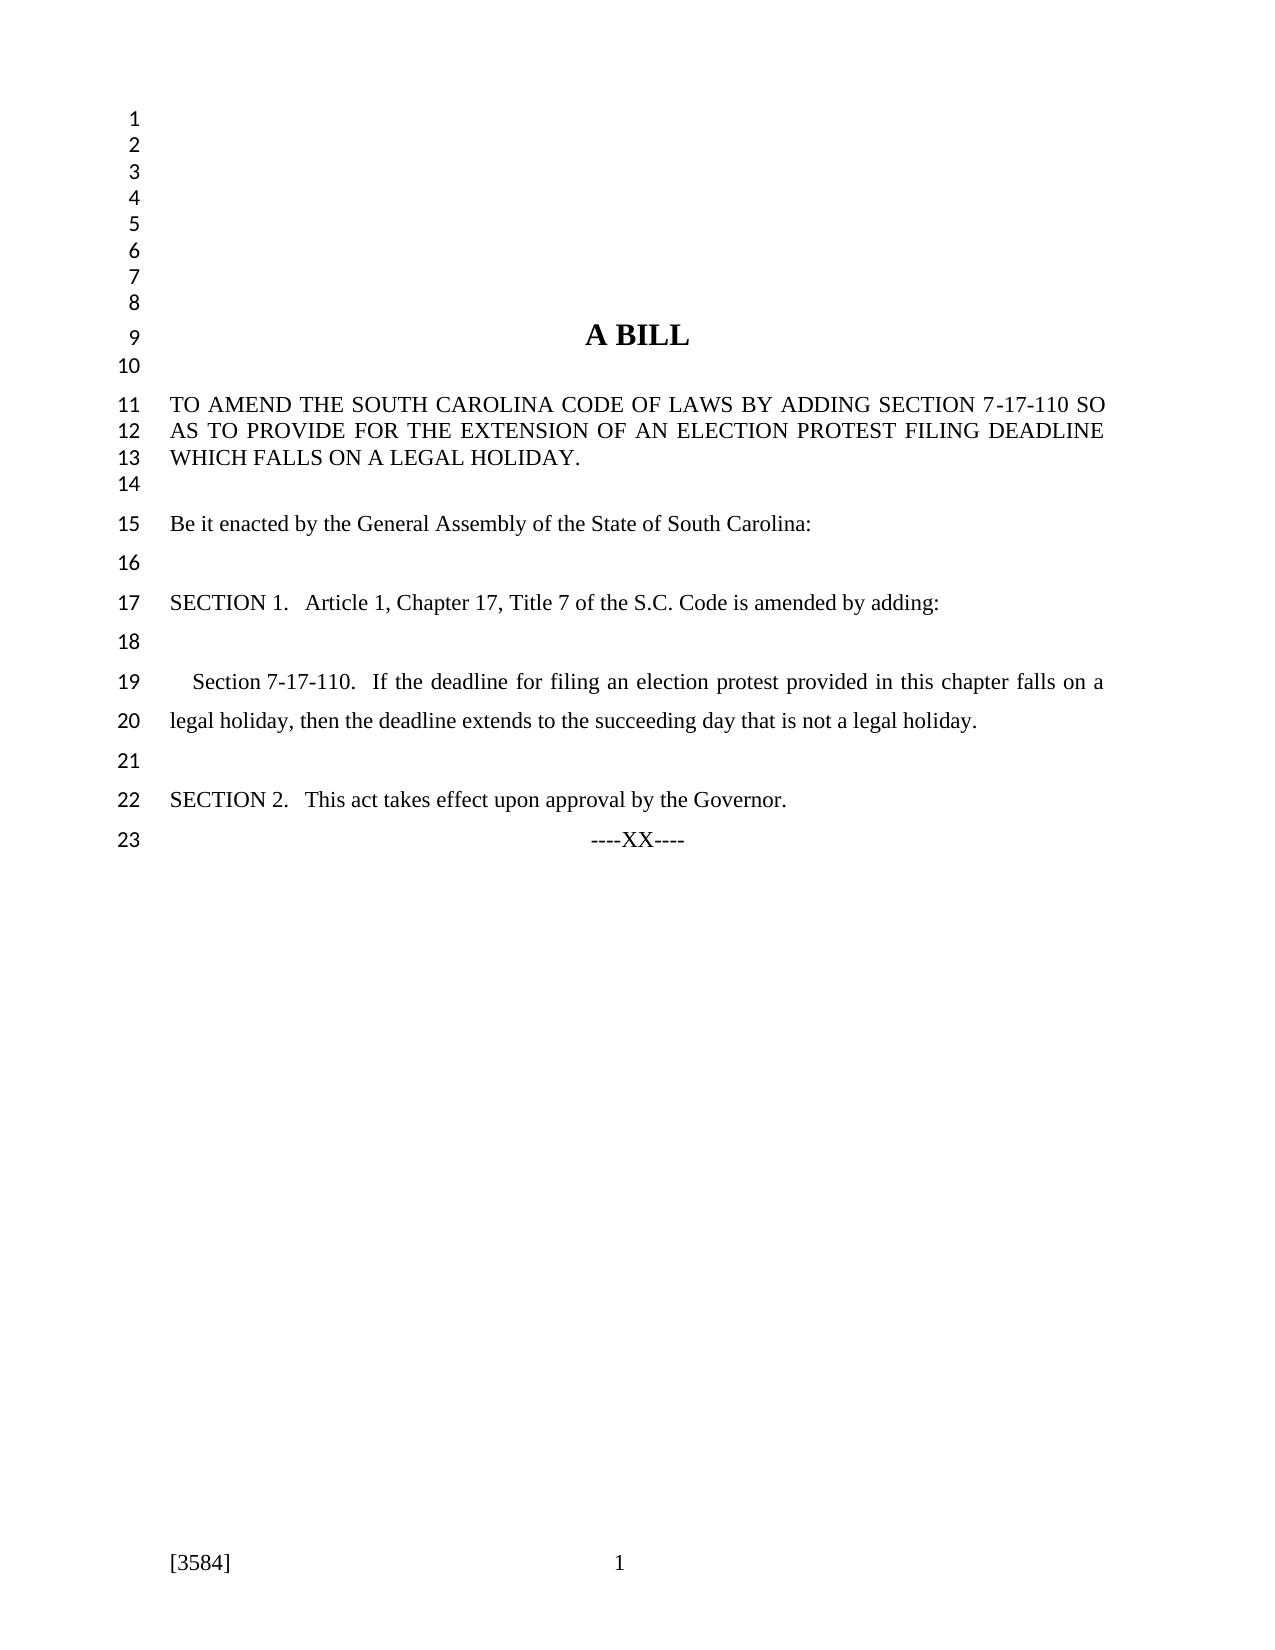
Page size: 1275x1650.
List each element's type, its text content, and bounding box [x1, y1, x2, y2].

text Section 7‑17‑110. If the deadline for filing an election protest provided in this chapter falls on a legal holiday, then the deadline extends to the succeeding day that is not a legal holiday. [169, 668, 1106, 733]
text SECTION 2. This act takes effect upon approval by the Governor. [169, 786, 1106, 812]
text SECTION 1. Article 1, Chapter 17, Title 7 of the S.C. Code is amended by adding: [169, 589, 1106, 615]
text ----XX---- [169, 826, 1106, 852]
text Be it enacted by the General Assembly of the State of South Carolina: [169, 510, 1106, 536]
text A bill [169, 316, 1106, 352]
